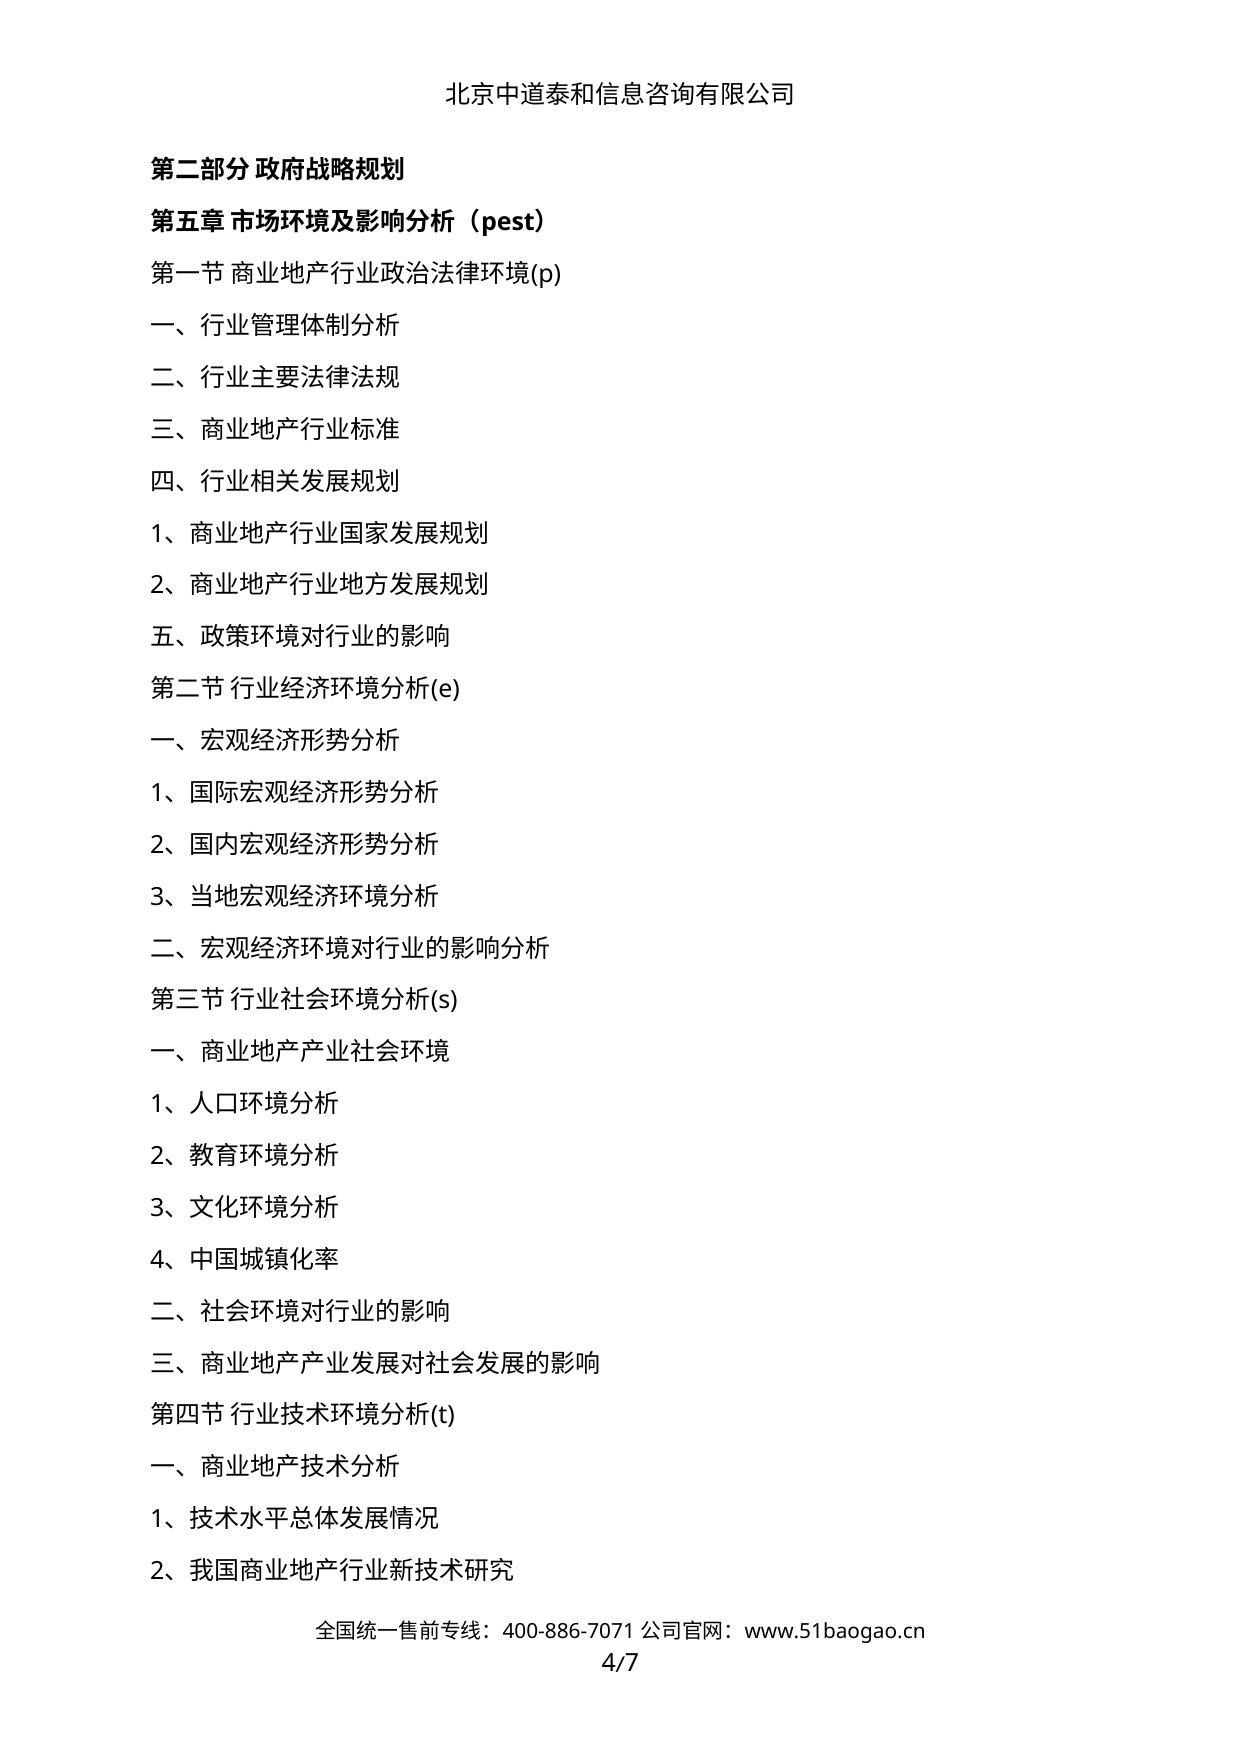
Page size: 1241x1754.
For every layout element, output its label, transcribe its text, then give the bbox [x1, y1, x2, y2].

text 2、商业地产行业地方发展规划 [150, 565, 1090, 601]
text 3、当地宏观经济环境分析 [150, 876, 1090, 912]
text 一、宏观经济形势分析 [150, 721, 1090, 757]
text 二、行业主要法律法规 [150, 357, 1090, 394]
text 第二部分 政府战略规划 [150, 150, 1090, 186]
text 二、宏观经济环境对行业的影响分析 [150, 928, 1090, 964]
text 1、国际宏观经济形势分析 [150, 772, 1090, 809]
text 1、商业地产行业国家发展规划 [150, 513, 1090, 549]
text 2、教育环境分析 [150, 1136, 1090, 1172]
text 1、人口环境分析 [150, 1084, 1090, 1120]
text 1、技术水平总体发展情况 [150, 1499, 1090, 1535]
text 一、行业管理体制分析 [150, 306, 1090, 342]
text 一、商业地产技术分析 [150, 1447, 1090, 1483]
text 一、商业地产产业社会环境 [150, 1032, 1090, 1068]
text 第三节 行业社会环境分析(s) [150, 980, 1090, 1016]
text 五、政策环境对行业的影响 [150, 617, 1090, 653]
text 四、行业相关发展规划 [150, 461, 1090, 497]
text 第四节 行业技术环境分析(t) [150, 1395, 1090, 1431]
text 第五章 市场环境及影响分析（pest） [150, 202, 1090, 238]
text 3、文化环境分析 [150, 1187, 1090, 1224]
text 第一节 商业地产行业政治法律环境(p) [150, 254, 1090, 290]
text 4、中国城镇化率 [150, 1239, 1090, 1276]
text 三、商业地产行业标准 [150, 409, 1090, 446]
text 三、商业地产产业发展对社会发展的影响 [150, 1343, 1090, 1379]
text 二、社会环境对行业的影响 [150, 1291, 1090, 1327]
text 2、我国商业地产行业新技术研究 [150, 1551, 1090, 1587]
text 第二节 行业经济环境分析(e) [150, 669, 1090, 705]
text 2、国内宏观经济形势分析 [150, 824, 1090, 861]
